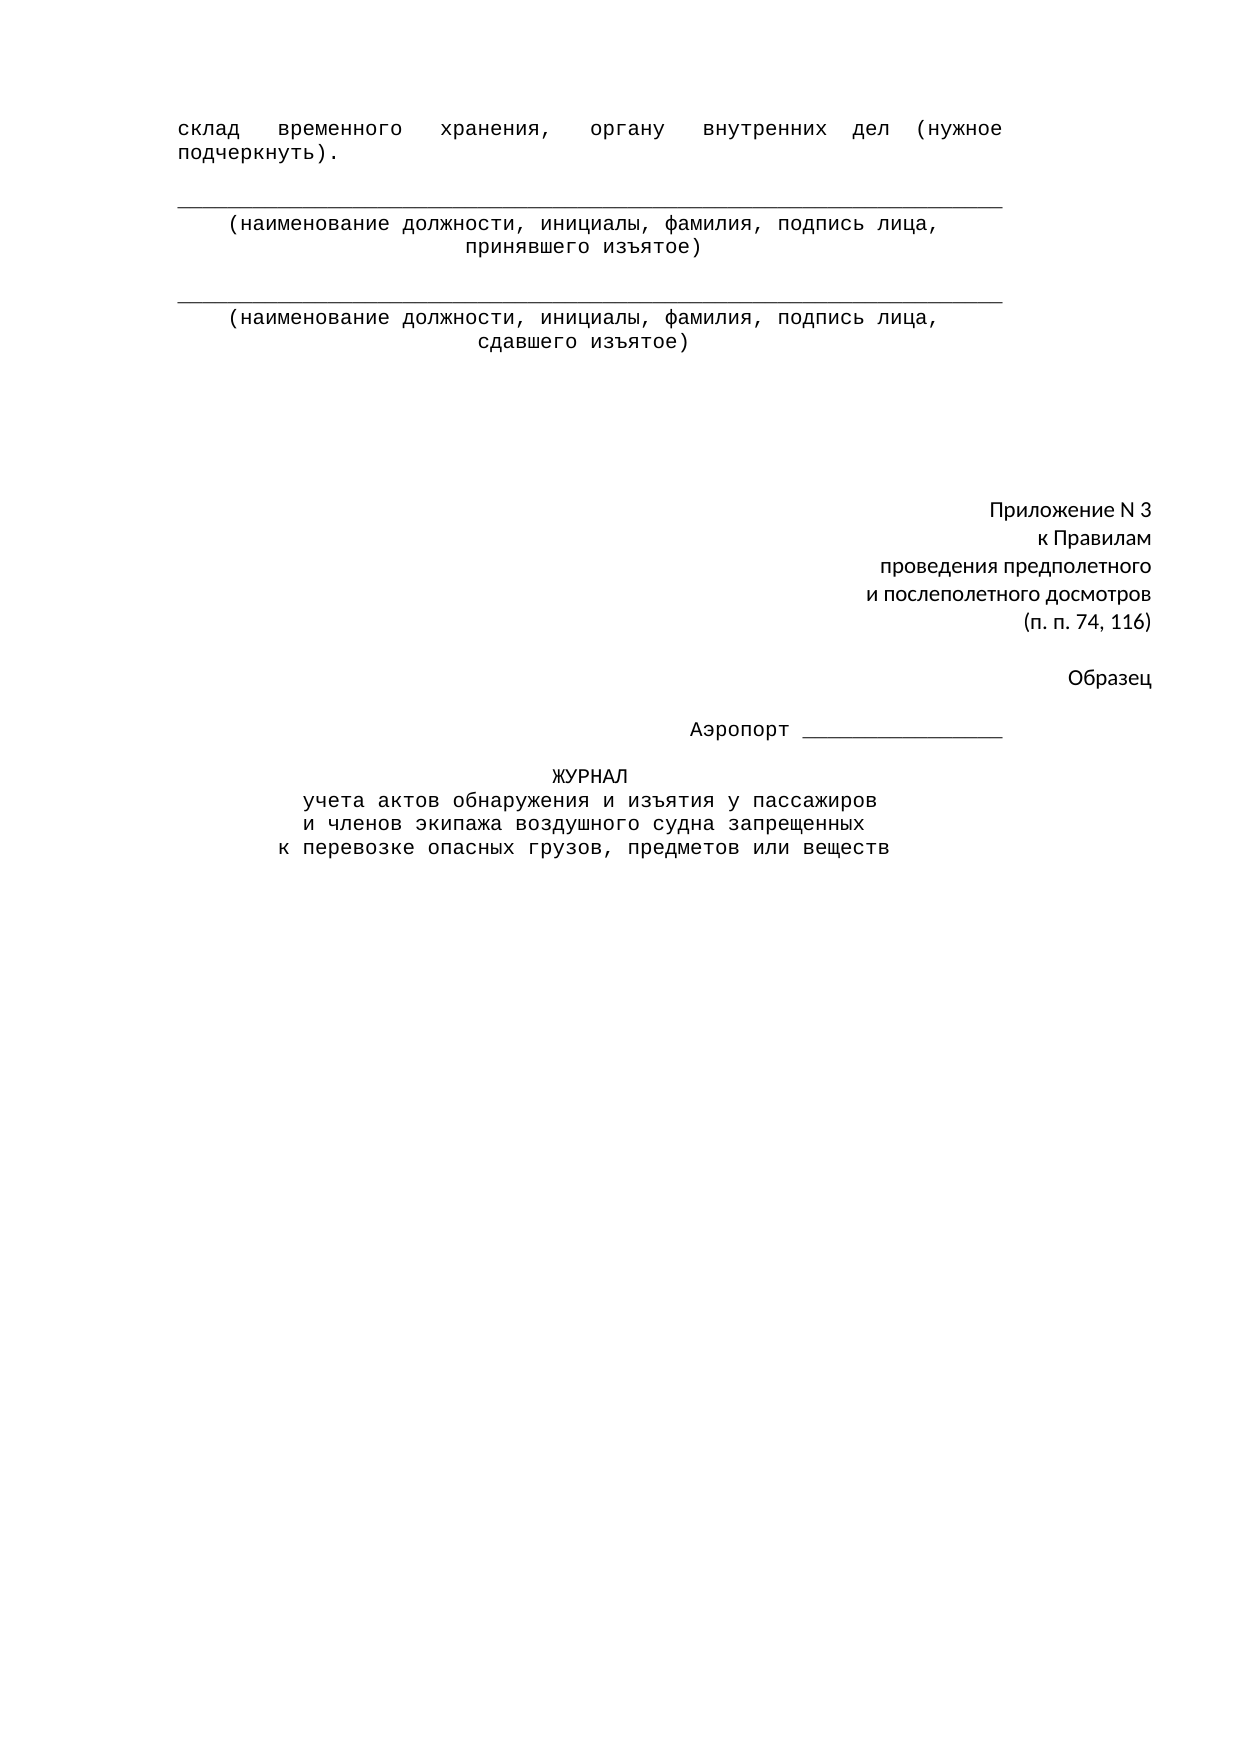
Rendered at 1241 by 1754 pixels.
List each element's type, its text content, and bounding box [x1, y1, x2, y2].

text __________________________________________________________________ [177, 284, 1152, 307]
text Образец [177, 663, 1152, 691]
text и членов экипажа воздушного судна запрещенных [177, 813, 1152, 837]
text принявшего изъятое) [177, 236, 1152, 260]
text и послеполетного досмотров [177, 579, 1152, 607]
text (п. п. 74, 116) [177, 607, 1152, 635]
text __________________________________________________________________ [177, 189, 1152, 213]
text (наименование должности, инициалы, фамилия, подпись лица, [177, 213, 1152, 236]
text Аэропорт ________________ [177, 719, 1152, 742]
text Приложение N 3 [177, 495, 1152, 523]
text проведения предполетного [177, 551, 1152, 579]
text (наименование должности, инициалы, фамилия, подпись лица, [177, 307, 1152, 331]
text подчеркнуть). [177, 142, 1152, 165]
text ЖУРНАЛ [177, 766, 1152, 790]
text сдавшего изъятое) [177, 331, 1152, 354]
text учета актов обнаружения и изъятия у пассажиров [177, 790, 1152, 813]
text склад временного хранения, органу внутренних дел (нужное [177, 118, 1152, 142]
text к Правилам [177, 523, 1152, 551]
text к перевозке опасных грузов, предметов или веществ [177, 837, 1152, 861]
